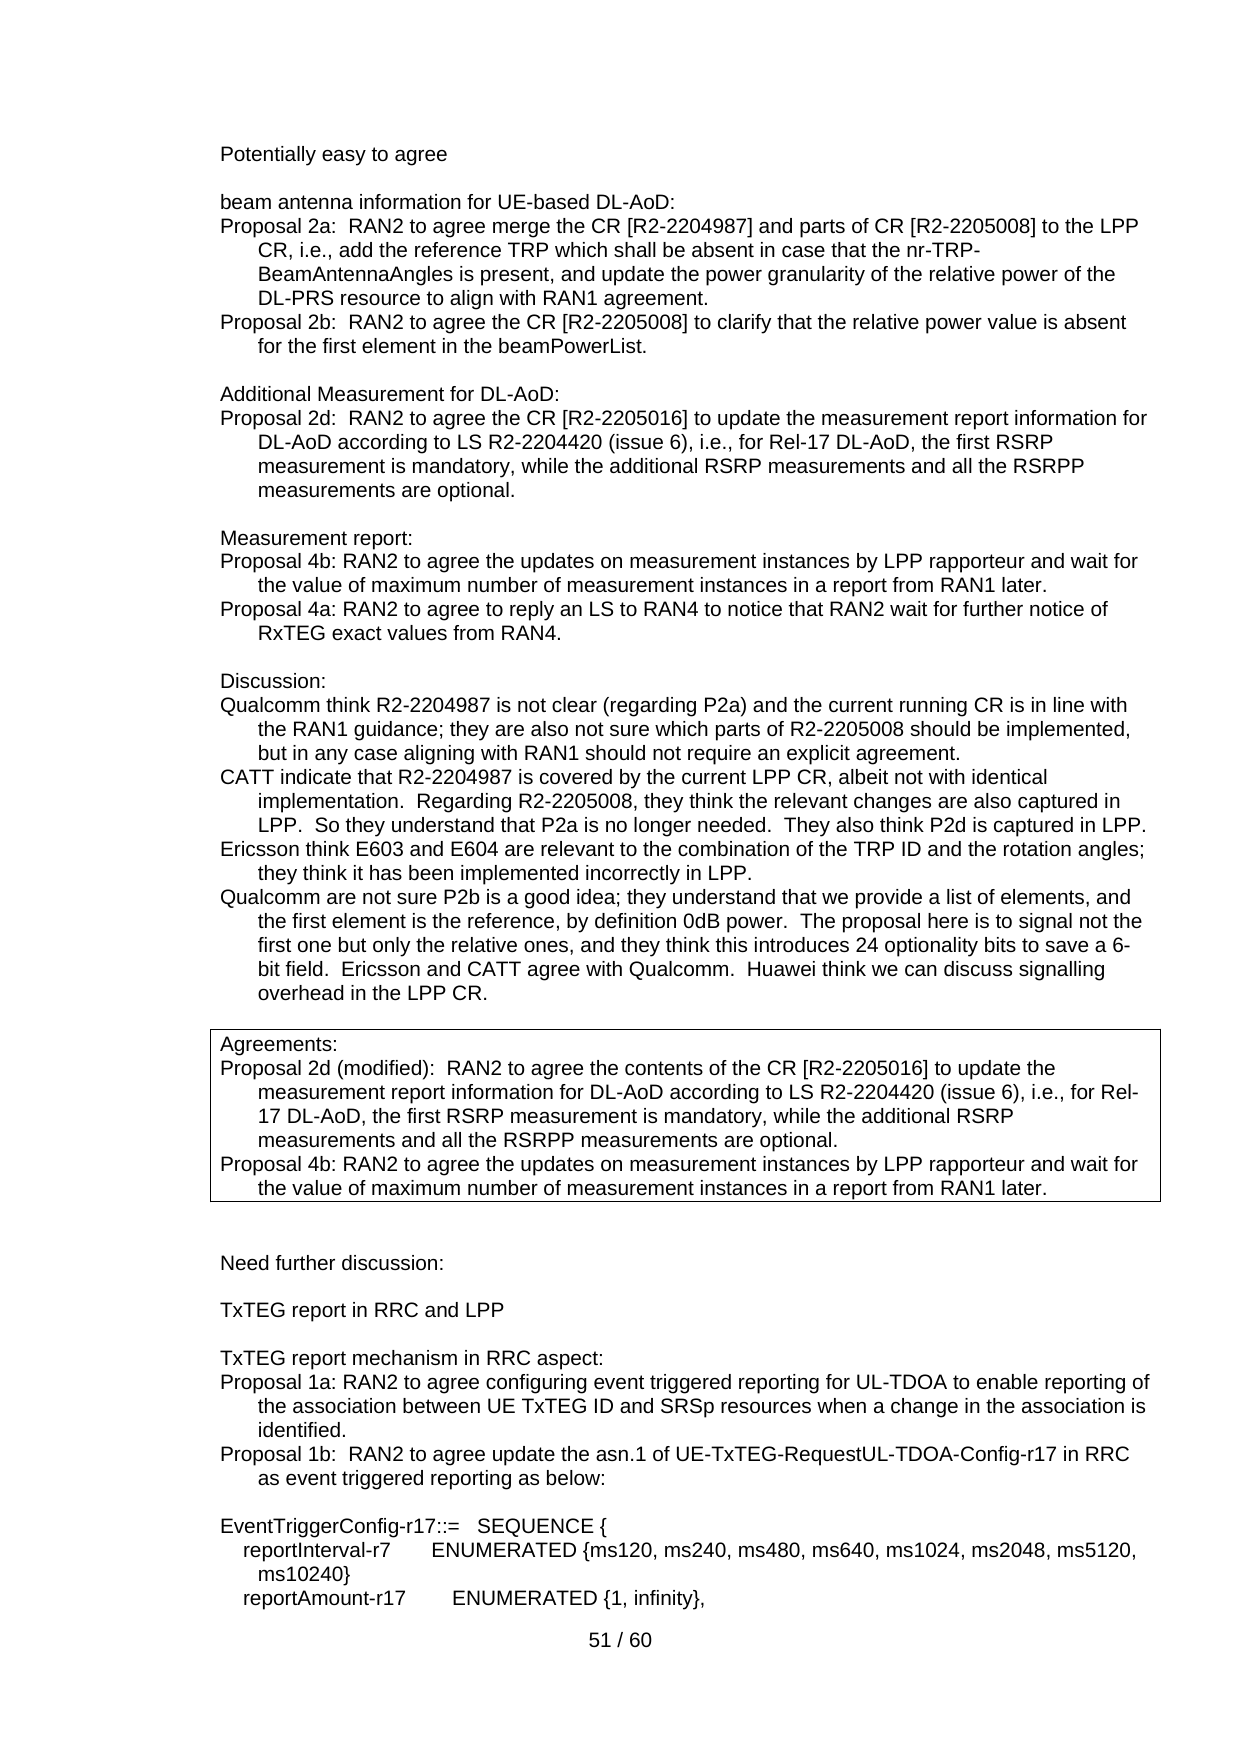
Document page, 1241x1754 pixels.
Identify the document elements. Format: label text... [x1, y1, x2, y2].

text Agreements: [211, 1030, 1160, 1052]
text CATT indicate that R2-2204987 is covered by the current LPP CR, albeit not with identical implementation. Regarding R2-2205008, they think the relevant changes are also captured in LPP. So they understand that P2a is no longer needed. They also think P2d is captured in LPP. [220, 765, 1152, 837]
text Proposal 1a: RAN2 to agree configuring event triggered reporting for UL-TDOA to enable reporting of the association between UE TxTEG ID and SRSp resources when a change in the association is identified. [220, 1370, 1152, 1442]
text TxTEG report in RRC and LPP [220, 1298, 1152, 1322]
text Qualcomm think R2-2204987 is not clear (regarding P2a) and the current running CR is in line with the RAN1 guidance; they are also not sure which parts of R2-2205008 should be implemented, but in any case aligning with RAN1 should not require an explicit agreement. [220, 693, 1152, 765]
text Ericsson think E603 and E604 are relevant to the combination of the TRP ID and the rotation angles; they think it has been implemented incorrectly in LPP. [220, 837, 1152, 885]
text TxTEG report mechanism in RRC aspect: [220, 1346, 1152, 1370]
text Proposal 2a: RAN2 to agree merge the CR [R2-2204987] and parts of CR [R2-2205008] to the LPP CR, i.e., add the reference TRP which shall be absent in case that the nr-TRP-BeamAntennaAngles is present, and update the power granularity of the relative power of the DL-PRS resource to align with RAN1 agreement. [220, 214, 1152, 310]
text Discussion: [220, 669, 1152, 693]
text Need further discussion: [220, 1250, 1152, 1274]
text Proposal 2d: RAN2 to agree the CR [R2-2205016] to update the measurement report information for DL-AoD according to LS R2-2204420 (issue 6), i.e., for Rel-17 DL-AoD, the first RSRP measurement is mandatory, while the additional RSRP measurements and all the RSRPP measurements are optional. [220, 406, 1152, 501]
text reportInterval-r7 ENUMERATED {ms120, ms240, ms480, ms640, ms1024, ms2048, ms5120, ms10240} [220, 1538, 1152, 1586]
text EventTriggerConfig-r17::= SEQUENCE { [220, 1514, 1152, 1538]
text Proposal 1b: RAN2 to agree update the asn.1 of UE-TxTEG-RequestUL-TDOA-Config-r17 in RRC as event triggered reporting as below: [220, 1442, 1152, 1490]
text Qualcomm are not sure P2b is a good idea; they understand that we provide a list of elements, and the first element is the reference, by definition 0dB power. The proposal here is to signal not the first one but only the relative ones, and they think this introduces 24 optionality bits to save a 6-bit field. Ericsson and CATT agree with Qualcomm. Huawei think we can discuss signalling overhead in the LPP CR. [220, 885, 1152, 1004]
text beam antenna information for UE-based DL-AoD: [220, 190, 1152, 214]
text Additional Measurement for DL-AoD: [220, 382, 1152, 406]
text Proposal 4b: RAN2 to agree the updates on measurement instances by LPP rapporteur and wait for the value of maximum number of measurement instances in a report from RAN1 later. [211, 1148, 1160, 1201]
text Measurement report: [220, 525, 1152, 549]
text Potentially easy to agree [220, 142, 1152, 166]
text Proposal 4a: RAN2 to agree to reply an LS to RAN4 to notice that RAN2 wait for further notice of RxTEG exact values from RAN4. [220, 597, 1152, 645]
text Proposal 2d (modified): RAN2 to agree the contents of the CR [R2-2205016] to update the measurement report information for DL-AoD according to LS R2-2204420 (issue 6), i.e., for Rel-17 DL-AoD, the first RSRP measurement is mandatory, while the additional RSRP measurements and all the RSRPP measurements are optional. [211, 1052, 1160, 1148]
text Proposal 4b: RAN2 to agree the updates on measurement instances by LPP rapporteur and wait for the value of maximum number of measurement instances in a report from RAN1 later. [220, 549, 1152, 597]
text Proposal 2b: RAN2 to agree the CR [R2-2205008] to clarify that the relative power value is absent for the first element in the beamPowerList. [220, 310, 1152, 358]
text reportAmount-r17 ENUMERATED {1, infinity}, [220, 1586, 1152, 1610]
